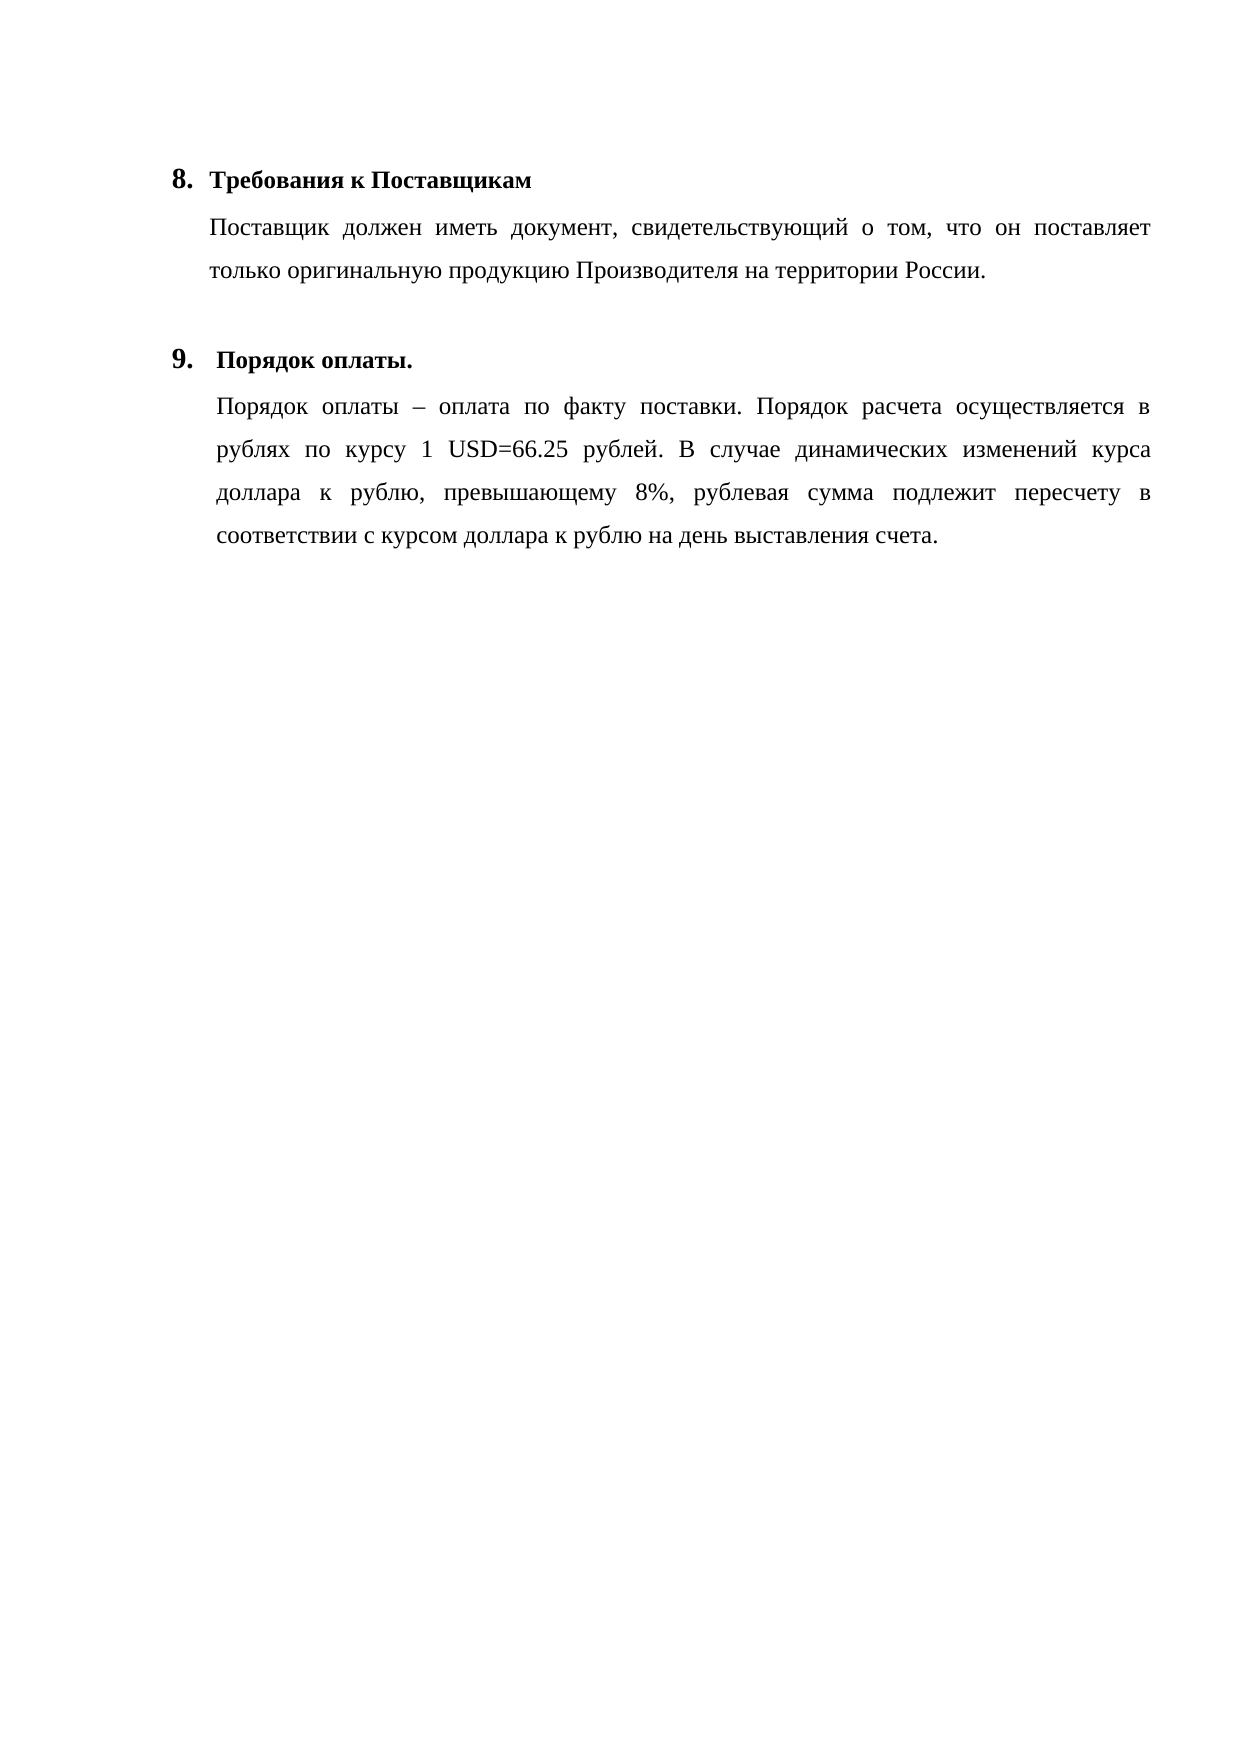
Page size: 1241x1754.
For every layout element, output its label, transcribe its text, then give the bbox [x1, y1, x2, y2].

list Порядок оплаты. [112, 341, 1152, 374]
list Требования к Поставщикам [172, 161, 1152, 195]
list Поставщик должен иметь документ, свидетельствующий о том, что он поставляет только оригинальную продукцию Производителя на территории России. [209, 212, 1152, 283]
list Порядок оплаты – оплата по факту поставки. Порядок расчета осуществляется в рублях по курсу 1 USD=66.25 рублей. В случае динамических изменений курса доллара к рублю, превышающему 8%, рублевая сумма подлежит пересчету в соответствии с курсом доллара к рублю на день выставления счета. [216, 391, 1152, 549]
